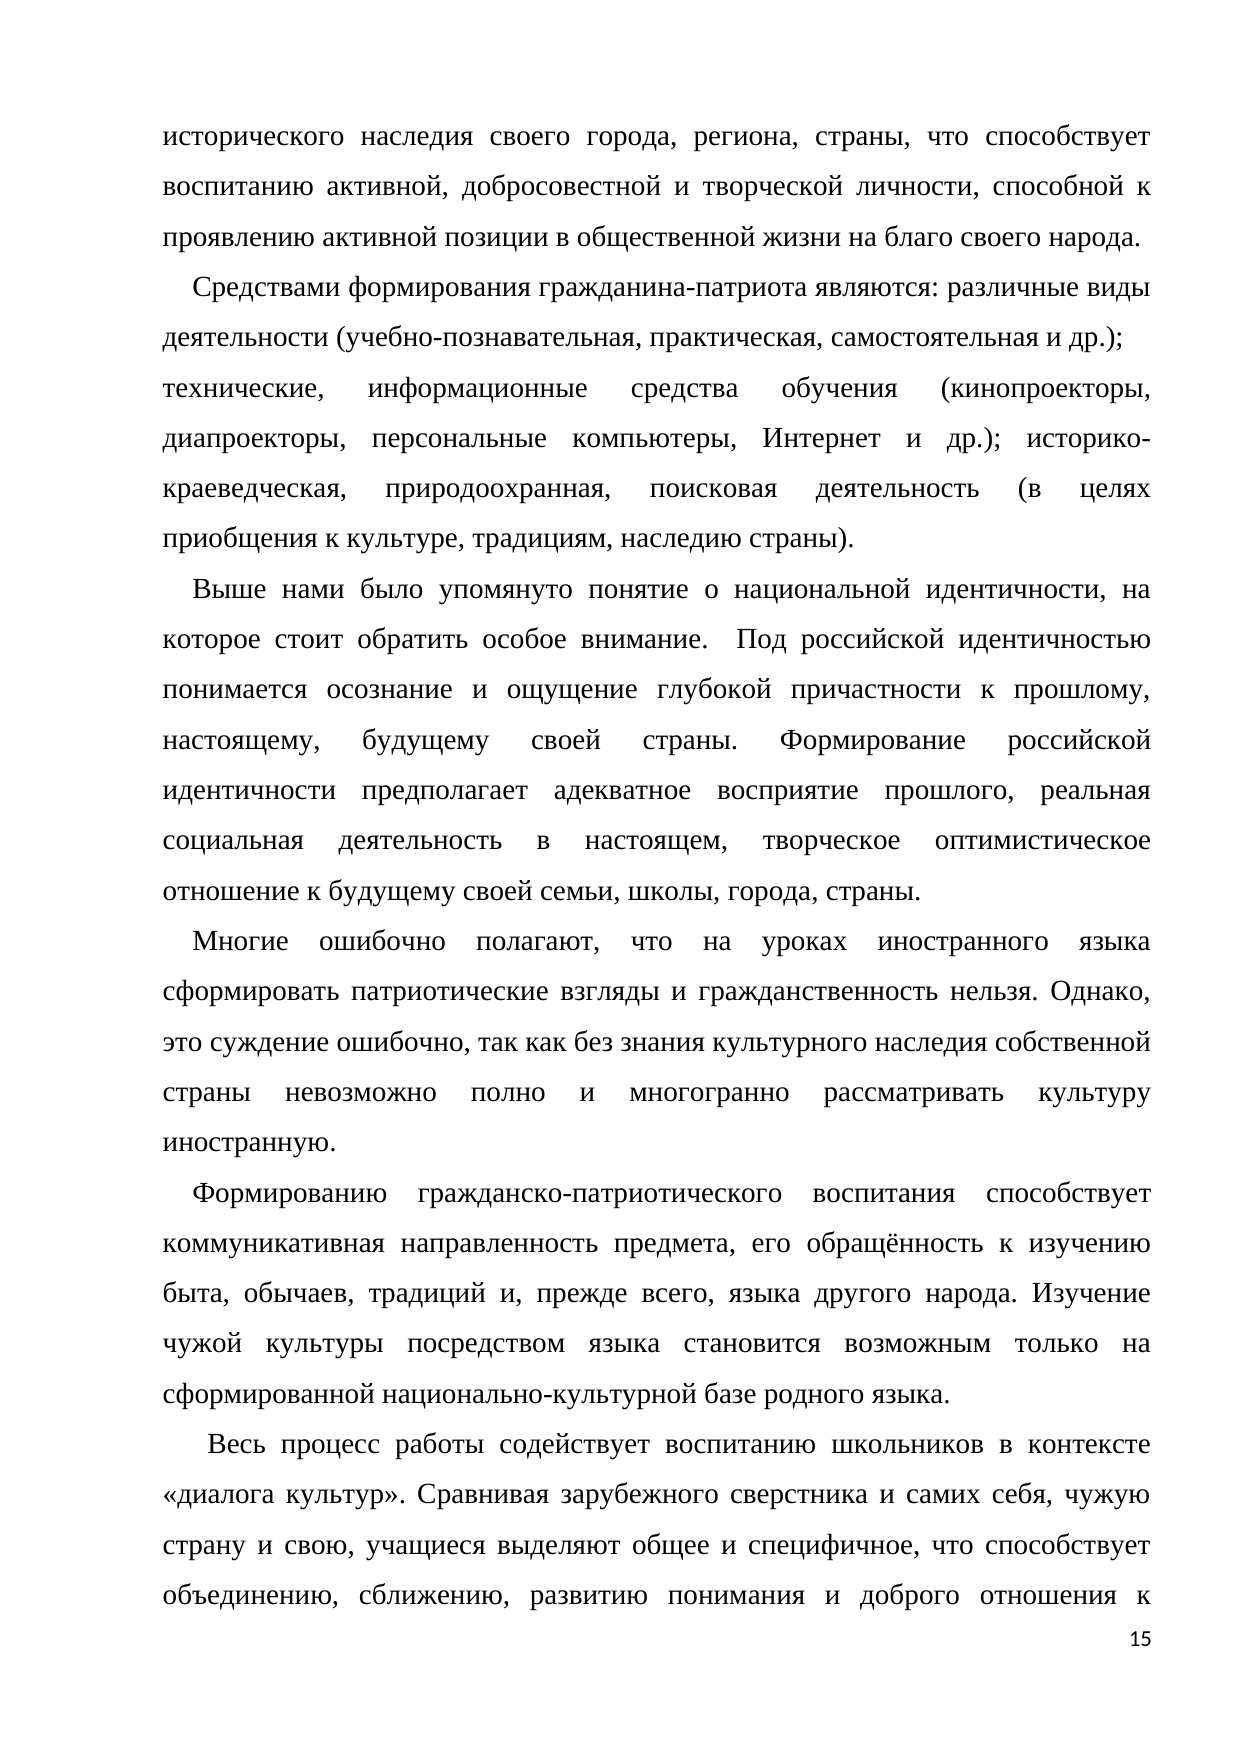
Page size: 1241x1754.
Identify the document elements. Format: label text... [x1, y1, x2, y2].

text Формированию гражданско-патриотического воспитания способствует коммуникативная направленность предмета, его обращённость к изучению быта, обычаев, традиций и, прежде всего, языка другого народа. Изучение чужой культуры посредством языка становится возможным только на сформированной национально-культурной базе родного языка. [162, 1175, 1152, 1409]
text Средствами формирования гражданина-патриота являются: различные виды деятельности (учебно-познавательная, практическая, самостоятельная и др.); [162, 269, 1152, 353]
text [162, 118, 1152, 252]
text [162, 1426, 1152, 1611]
text технические, информационные средства обучения (кинопроекторы, диапроекторы, персональные компьютеры, Интернет и др.); историко-краеведческая, природоохранная, поисковая деятельность (в целях приобщения к культуре, традициям, наследию страны). [162, 370, 1152, 554]
text Выше нами было упомянуто понятие о национальной идентичности, на которое стоит обратить особое внимание. Под российской идентичностью понимается осознание и ощущение глубокой причастности к прошлому, настоящему, будущему своей страны. Формирование российской идентичности предполагает адекватное восприятие прошлого, реальная социальная деятельность в настоящем, творческое оптимистическое отношение к будущему своей семьи, школы, города, страны. [162, 571, 1152, 906]
text Многие ошибочно полагают, что на уроках иностранного языка сформировать патриотические взгляды и гражданственность нельзя. Однако, это суждение ошибочно, так как без знания культурного наследия собственной страны невозможно полно и многогранно рассматривать культуру иностранную. [162, 923, 1152, 1158]
